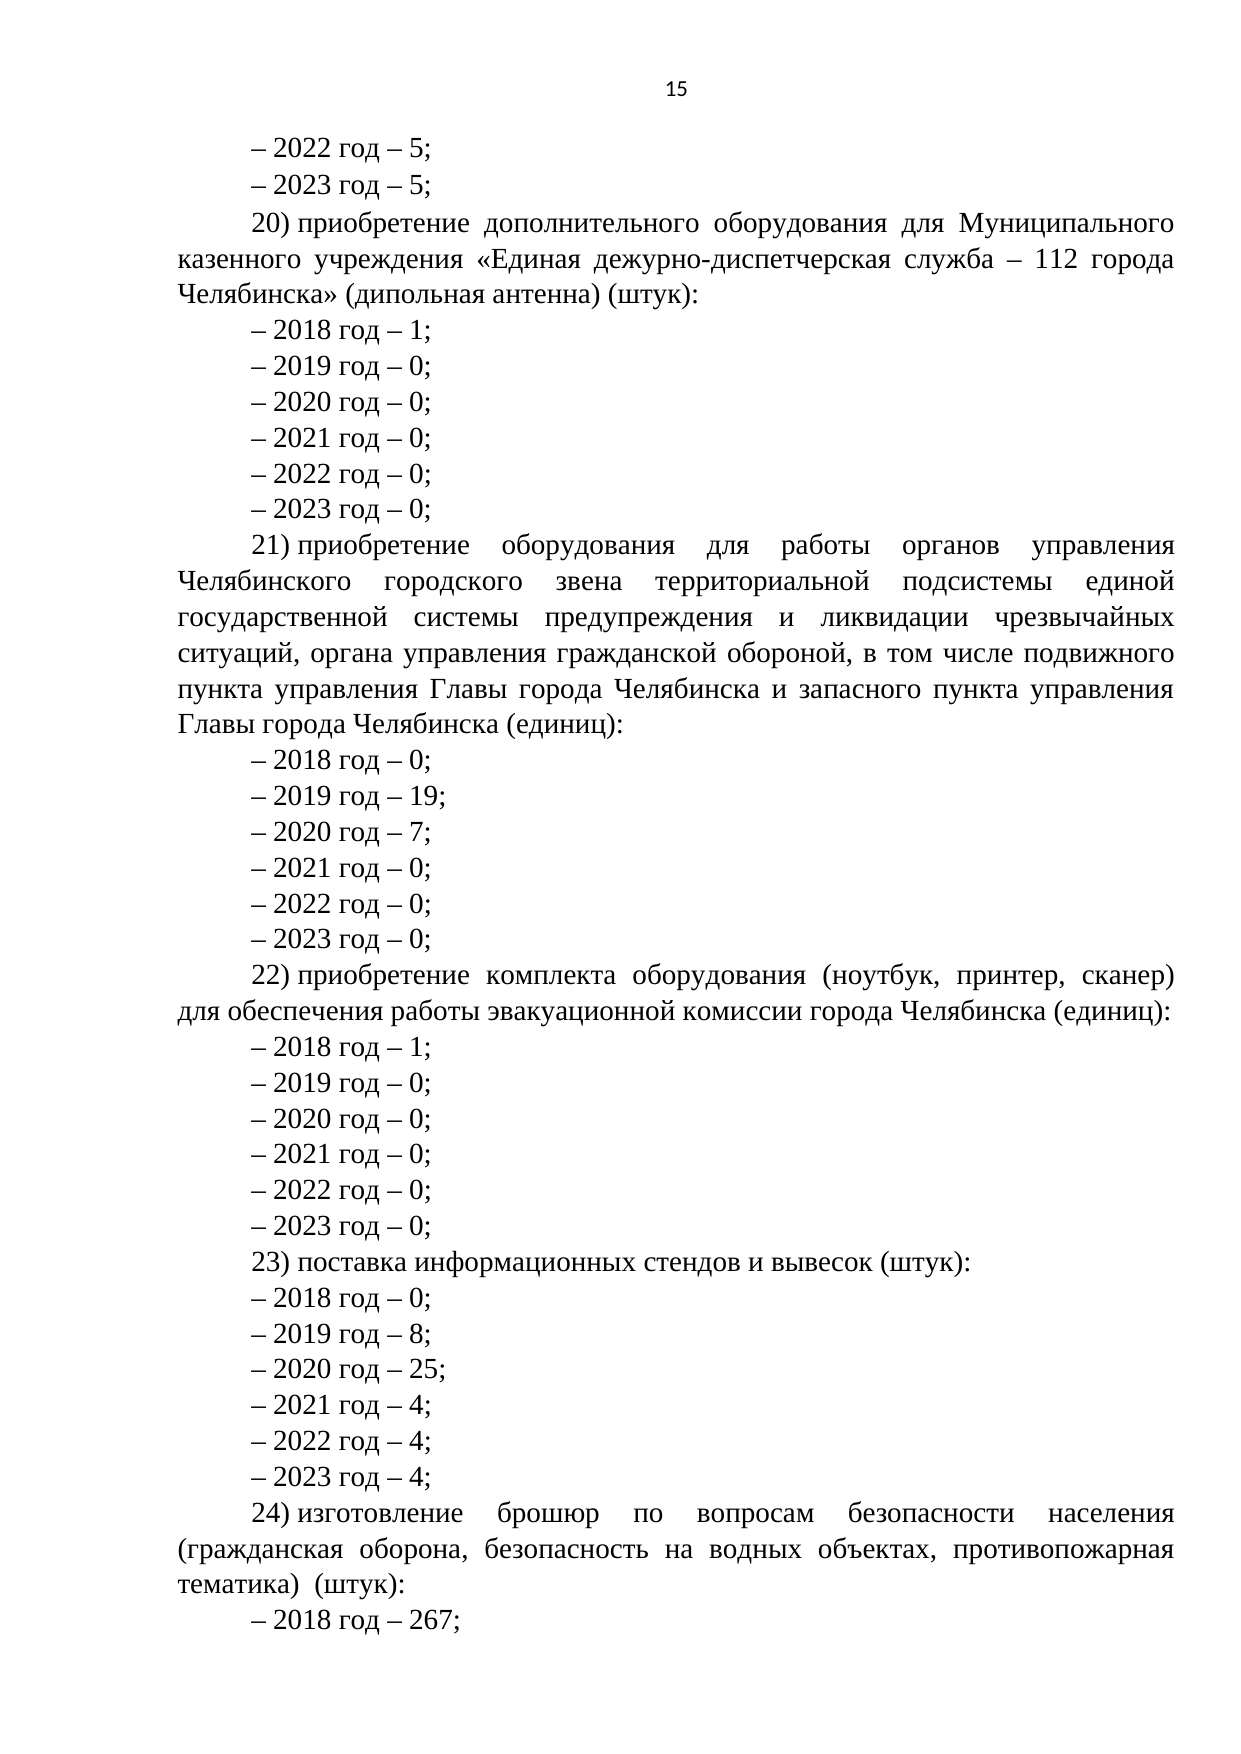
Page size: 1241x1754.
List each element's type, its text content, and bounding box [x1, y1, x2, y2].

text – 2023 год – 5; [177, 167, 1175, 201]
list – 2021 год – 0; [177, 420, 1175, 453]
list – 2020 год – 7; [177, 814, 1175, 848]
list 20) приобретение дополнительного оборудования для Муниципального казенного учреждения «Единая дежурно-диспетчерская служба – 112 города Челябинска» (дипольная антенна) (штук): [177, 205, 1175, 310]
list – 2022 год – 4; [177, 1423, 1175, 1457]
text – 2023 год – 0; [177, 922, 1175, 955]
list – 2021 год – 4; [177, 1387, 1175, 1421]
text – 2019 год – 8; [177, 1316, 1175, 1349]
list – 2021 год – 0; [177, 1137, 1175, 1170]
text – 2023 год – 0; [177, 492, 1175, 525]
list – 2022 год – 0; [177, 1172, 1175, 1206]
list 21) приобретение оборудования для работы органов управления Челябинского городского звена территориальной подсистемы единой государственной системы предупреждения и ликвидации чрезвычайных ситуаций, органа управления гражданской обороной, в том числе подвижного пункта управления Главы города Челябинска и запасного пункта управления Главы города Челябинска (единиц): [177, 527, 1175, 740]
list – 2020 год – 0; [177, 384, 1175, 418]
list – 2022 год – 0; [177, 886, 1175, 919]
text – 2022 год – 5; [177, 130, 1175, 163]
list – 2018 год – 0; [177, 742, 1175, 776]
list – 2020 год – 0; [177, 1101, 1175, 1134]
text – 2019 год – 0; [177, 348, 1175, 382]
text – 2023 год – 0; [177, 1208, 1175, 1242]
text – 2018 год – 1; [177, 312, 1175, 346]
list 22) приобретение комплекта оборудования (ноутбук, принтер, сканер) для обеспечения работы эвакуационной комиссии города Челябинска (единиц): [177, 957, 1175, 1027]
text – 2019 год – 19; [177, 778, 1175, 812]
text – 2023 год – 4; [177, 1459, 1175, 1493]
list – 2022 год – 0; [177, 456, 1175, 489]
text – 2019 год – 0; [177, 1065, 1175, 1098]
list – 2020 год – 25; [177, 1352, 1175, 1385]
text – 2018 год – 0; [177, 1280, 1175, 1313]
list 23) поставка информационных стендов и вывесок (штук): [177, 1244, 1175, 1278]
text – 2018 год – 1; [177, 1029, 1175, 1063]
list – 2021 год – 0; [177, 850, 1175, 883]
text – 2018 год – 267; [177, 1602, 1175, 1636]
text 24) изготовление брошюр по вопросам безопасности населения (гражданская оборона, безопасность на водных объектах, противопожарная тематика) (штук): [177, 1495, 1175, 1600]
